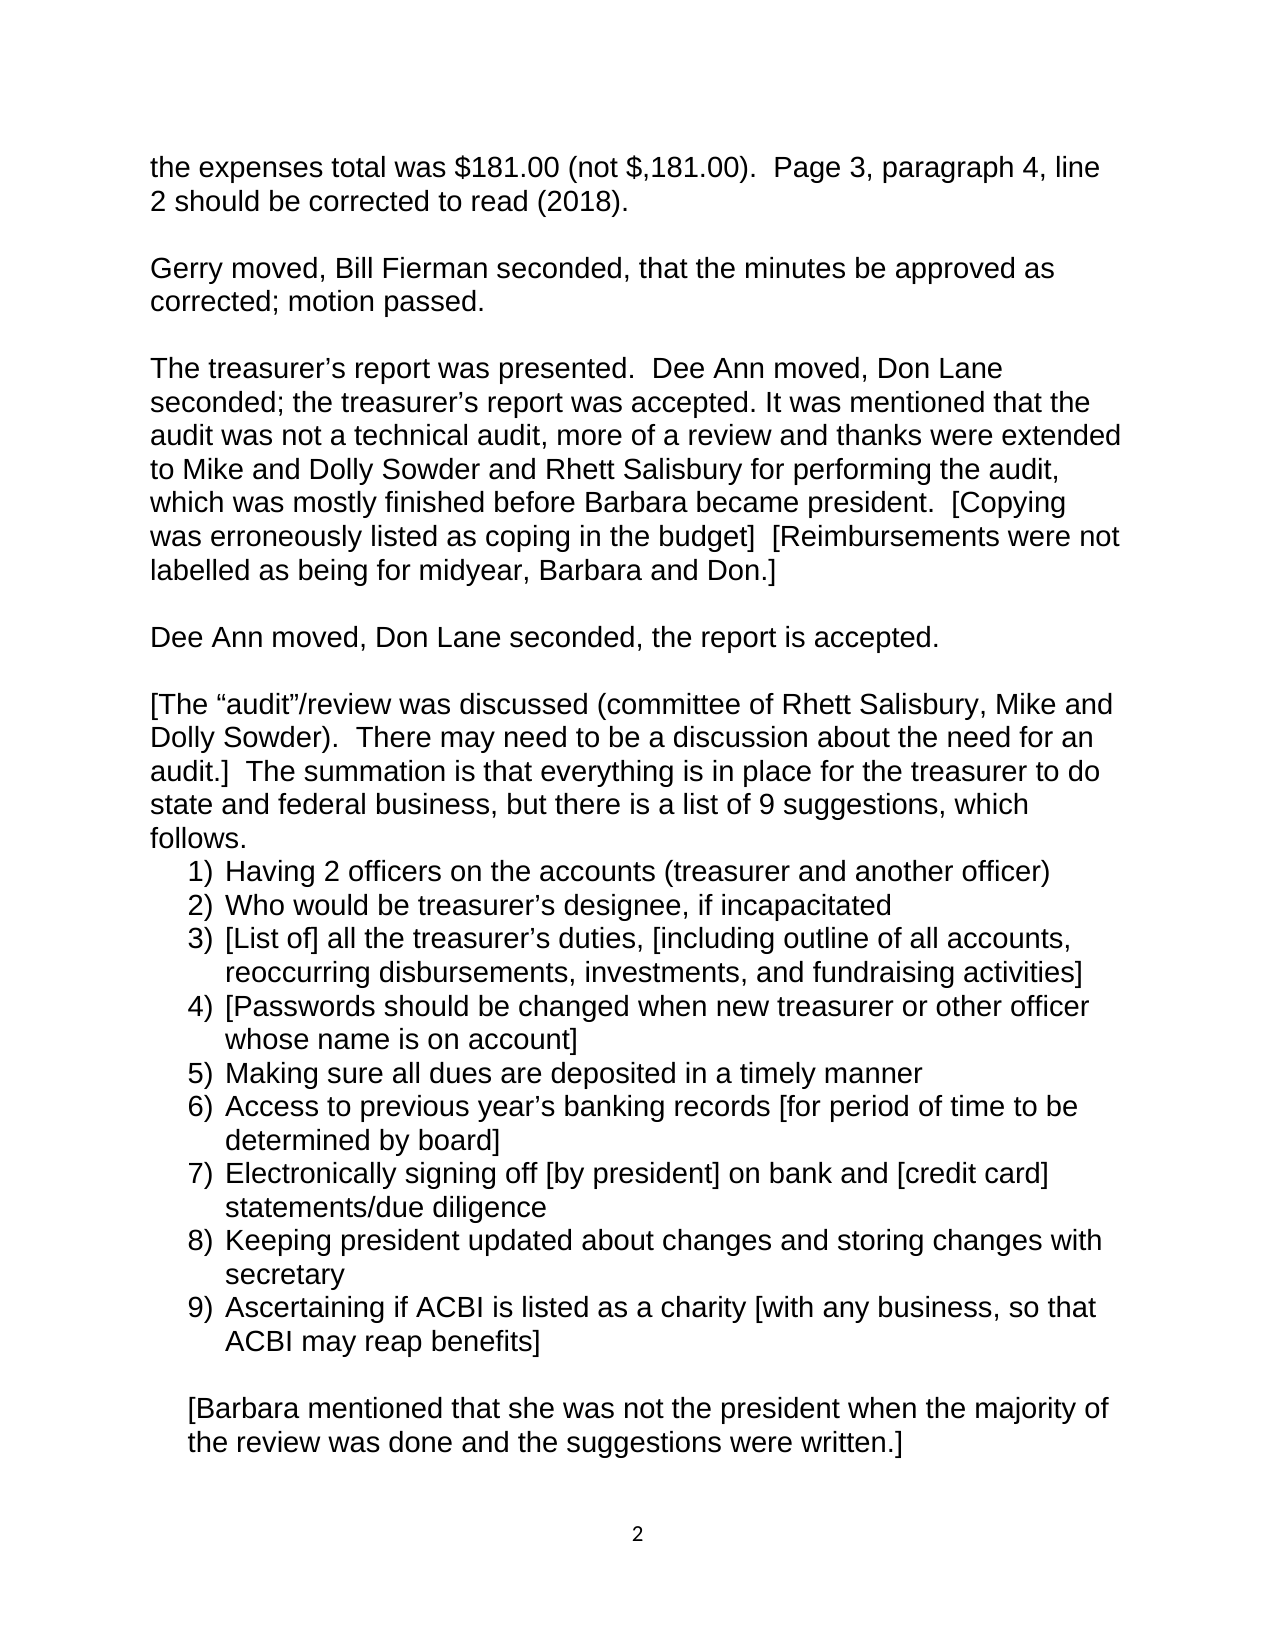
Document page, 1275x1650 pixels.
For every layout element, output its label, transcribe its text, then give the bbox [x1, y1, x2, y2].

list Who would be treasurer’s designee, if incapacitated [187, 888, 1125, 921]
list [Passwords should be changed when new treasurer or other officer whose name is on account] [187, 988, 1125, 1056]
text The treasurer’s report was presented. Dee Ann moved, Don Lane seconded; the treasurer’s report was accepted. It was mentioned that the audit was not a technical audit, more of a review and thanks were extended to Mike and Dolly Sowder and Rhett Salisbury for performing the audit, which was mostly finished before Barbara became president. [Copying was erroneously listed as coping in the budget] [Reimbursements were not labelled as being for midyear, Barbara and Don.] [150, 351, 1125, 586]
text Dee Ann moved, Don Lane seconded, the report is accepted. [150, 619, 1125, 653]
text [150, 150, 1125, 217]
list Making sure all dues are deposited in a timely manner [187, 1056, 1125, 1089]
list Keeping president updated about changes and storing changes with secretary [187, 1223, 1125, 1290]
list [List of] all the treasurer’s duties, [including outline of all accounts, reoccurring disbursements, investments, and fundraising activities] [187, 921, 1125, 988]
text Gerry moved, Bill Fierman seconded, that the minutes be approved as corrected; motion passed. [150, 251, 1125, 318]
list Ascertaining if ACBI is listed as a charity [with any business, so that ACBI may reap benefits] [187, 1290, 1125, 1357]
list Electronically signing off [by president] on bank and [credit card] statements/due diligence [187, 1156, 1125, 1223]
list Having 2 officers on the accounts (treasurer and another officer) [187, 854, 1125, 888]
list Access to previous year’s banking records [for period of time to be determined by board] [187, 1089, 1125, 1156]
text [The “audit”/review was discussed (committee of Rhett Salisbury, Mike and Dolly Sowder). There may need to be a discussion about the need for an audit.] The summation is that everything is in place for the treasurer to do state and federal business, but there is a list of 9 suggestions, which follows. [150, 687, 1125, 854]
text [Barbara mentioned that she was not the president when the majority of the review was done and the suggestions were written.] [187, 1391, 1125, 1458]
